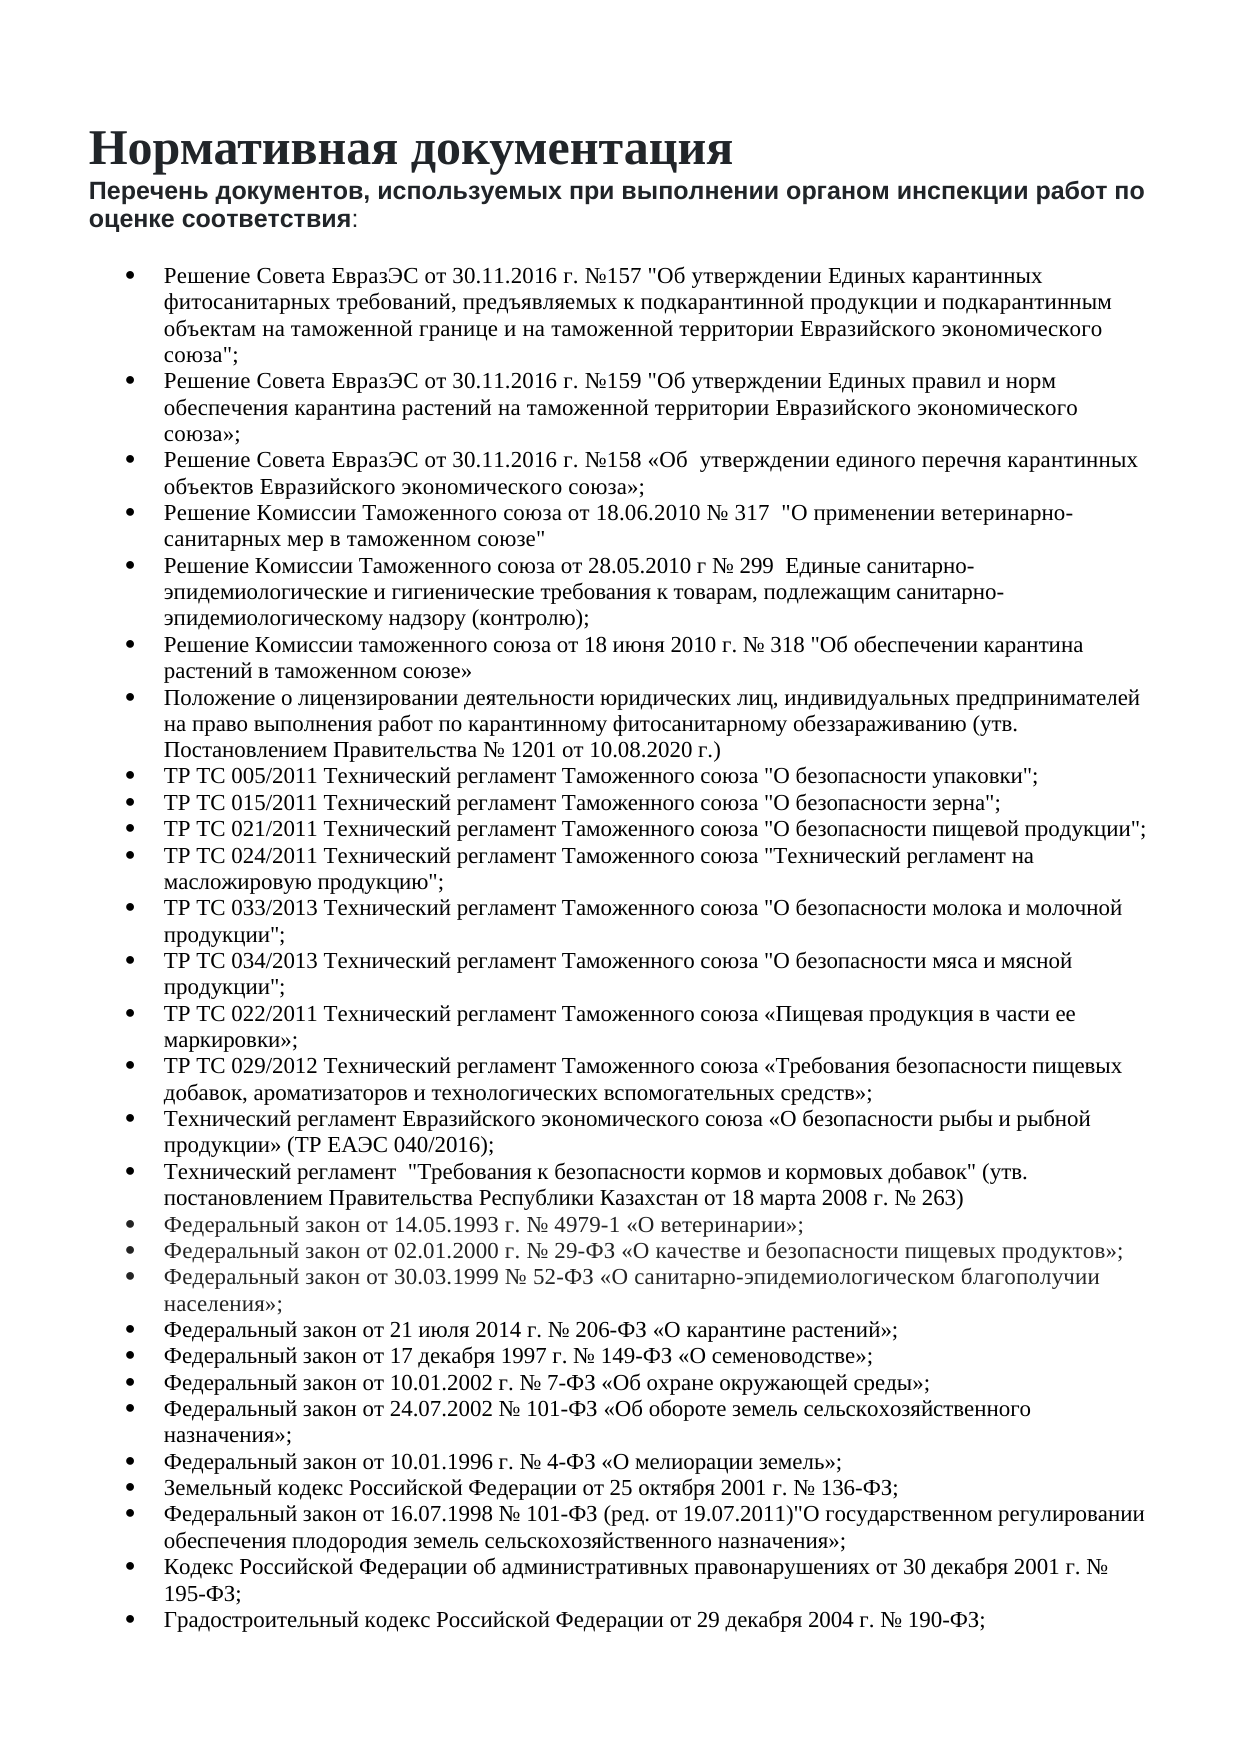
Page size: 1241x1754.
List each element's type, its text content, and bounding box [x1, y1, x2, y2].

list Федеральный закон от 30.03.1999 № 52-ФЗ «О санитарно-эпидемиологическом благополучии населения»; [126, 1263, 1152, 1316]
list ТР ТС 005/2011 Технический регламент Таможенного союза "О безопасности упаковки"; [126, 763, 1152, 789]
list Федеральный закон от 21 июля 2014 г. № 206-ФЗ «О карантине растений»; [126, 1316, 1152, 1342]
list Федеральный закон от 14.05.1993 г. № 4979-1 «О ветеринарии»; [126, 1211, 1152, 1237]
list Решение Совета ЕвразЭС от 30.11.2016 г. №158 «Об утверждении единого перечня карантинных объектов Евразийского экономического союза»; [126, 446, 1152, 499]
list Решение Совета ЕвразЭС от 30.11.2016 г. №159 "Об утверждении Единых правил и норм обеспечения карантина растений на таможенной территории Евразийского экономического союза»; [126, 367, 1152, 446]
list Технический регламент "Требования к безопасности кормов и кормовых добавок" (утв. постановлением Правительства Республики Казахстан от 18 марта 2008 г. № 263) [126, 1158, 1152, 1211]
list Решение Комиссии Таможенного союза от 18.06.2010 № 317 "О применении ветеринарно-санитарных мер в таможенном союзе" [126, 499, 1152, 552]
list Федеральный закон от 10.01.2002 г. № 7-ФЗ «Об охране окружающей среды»; [126, 1369, 1152, 1395]
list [126, 1553, 1152, 1606]
list ТР ТС 021/2011 Технический регламент Таможенного союза "О безопасности пищевой продукции"; [126, 815, 1152, 842]
list ТР ТС 033/2013 Технический регламент Таможенного союза "О безопасности молока и молочной продукции"; [126, 894, 1152, 947]
list ТР ТС 029/2012 Технический регламент Таможенного союза «Требования безопасности пищевых добавок, ароматизаторов и технологических вспомогательных средств»; [126, 1052, 1152, 1105]
list ТР ТС 022/2011 Технический регламент Таможенного союза «Пищевая продукция в части ее маркировки»; [126, 1000, 1152, 1052]
text Перечень документов, используемых при выполнении органом инспекции работ по оценке соответствия: [89, 176, 1152, 233]
list Федеральный закон от 02.01.2000 г. № 29-ФЗ «О качестве и безопасности пищевых продуктов»; [126, 1237, 1152, 1263]
list Решение Совета ЕвразЭС от 30.11.2016 г. №157 "Об утверждении Единых карантинных фитосанитарных требований, предъявляемых к подкарантинной продукции и подкарантинным объектам на таможенной границе и на таможенной территории Евразийского экономического союза"; [126, 262, 1152, 367]
list Федеральный закон от 17 декабря 1997 г. № 149-ФЗ «О семеноводстве»; [126, 1342, 1152, 1369]
list Градостроительный кодекс Российской Федерации от 29 декабря 2004 г. № 190-ФЗ; [126, 1606, 1152, 1632]
list ТР ТС 034/2013 Технический регламент Таможенного союза "О безопасности мяса и мясной продукции"; [126, 947, 1152, 1000]
list Решение Комиссии таможенного союза от 18 июня 2010 г. № 318 "Об обеспечении карантина растений в таможенном союзе» [126, 631, 1152, 683]
text Нормативная документация [89, 118, 1152, 176]
list Федеральный закон от 10.01.1996 г. № 4-ФЗ «О мелиорации земель»; [126, 1448, 1152, 1474]
list Федеральный закон от 16.07.1998 № 101-ФЗ (ред. от 19.07.2011)"О государственном регулировании обеспечения плодородия земель сельскохозяйственного назначения»; [126, 1501, 1152, 1553]
list ТР ТС 015/2011 Технический регламент Таможенного союза "О безопасности зерна"; [126, 789, 1152, 815]
list Земельный кодекс Российской Федерации от 25 октября 2001 г. № 136-ФЗ; [126, 1474, 1152, 1501]
list Решение Комиссии Таможенного союза от 28.05.2010 г № 299 Единые санитарно-эпидемиологические и гигиенические требования к товарам, подлежащим санитарно-эпидемиологическому надзору (контролю); [126, 552, 1152, 631]
list Положение о лицензировании деятельности юридических лиц, индивидуальных предпринимателей на право выполнения работ по карантинному фитосанитарному обеззараживанию (утв. Постановлением Правительства № 1201 от 10.08.2020 г.) [126, 683, 1152, 763]
list Федеральный закон от 24.07.2002 № 101-ФЗ «Об обороте земель сельскохозяйственного назначения»; [126, 1395, 1152, 1448]
list ТР ТС 024/2011 Технический регламент Таможенного союза "Технический регламент на масложировую продукцию"; [126, 842, 1152, 894]
list Технический регламент Евразийского экономического союза «О безопасности рыбы и рыбной продукции» (ТР ЕАЭС 040/2016); [126, 1105, 1152, 1158]
